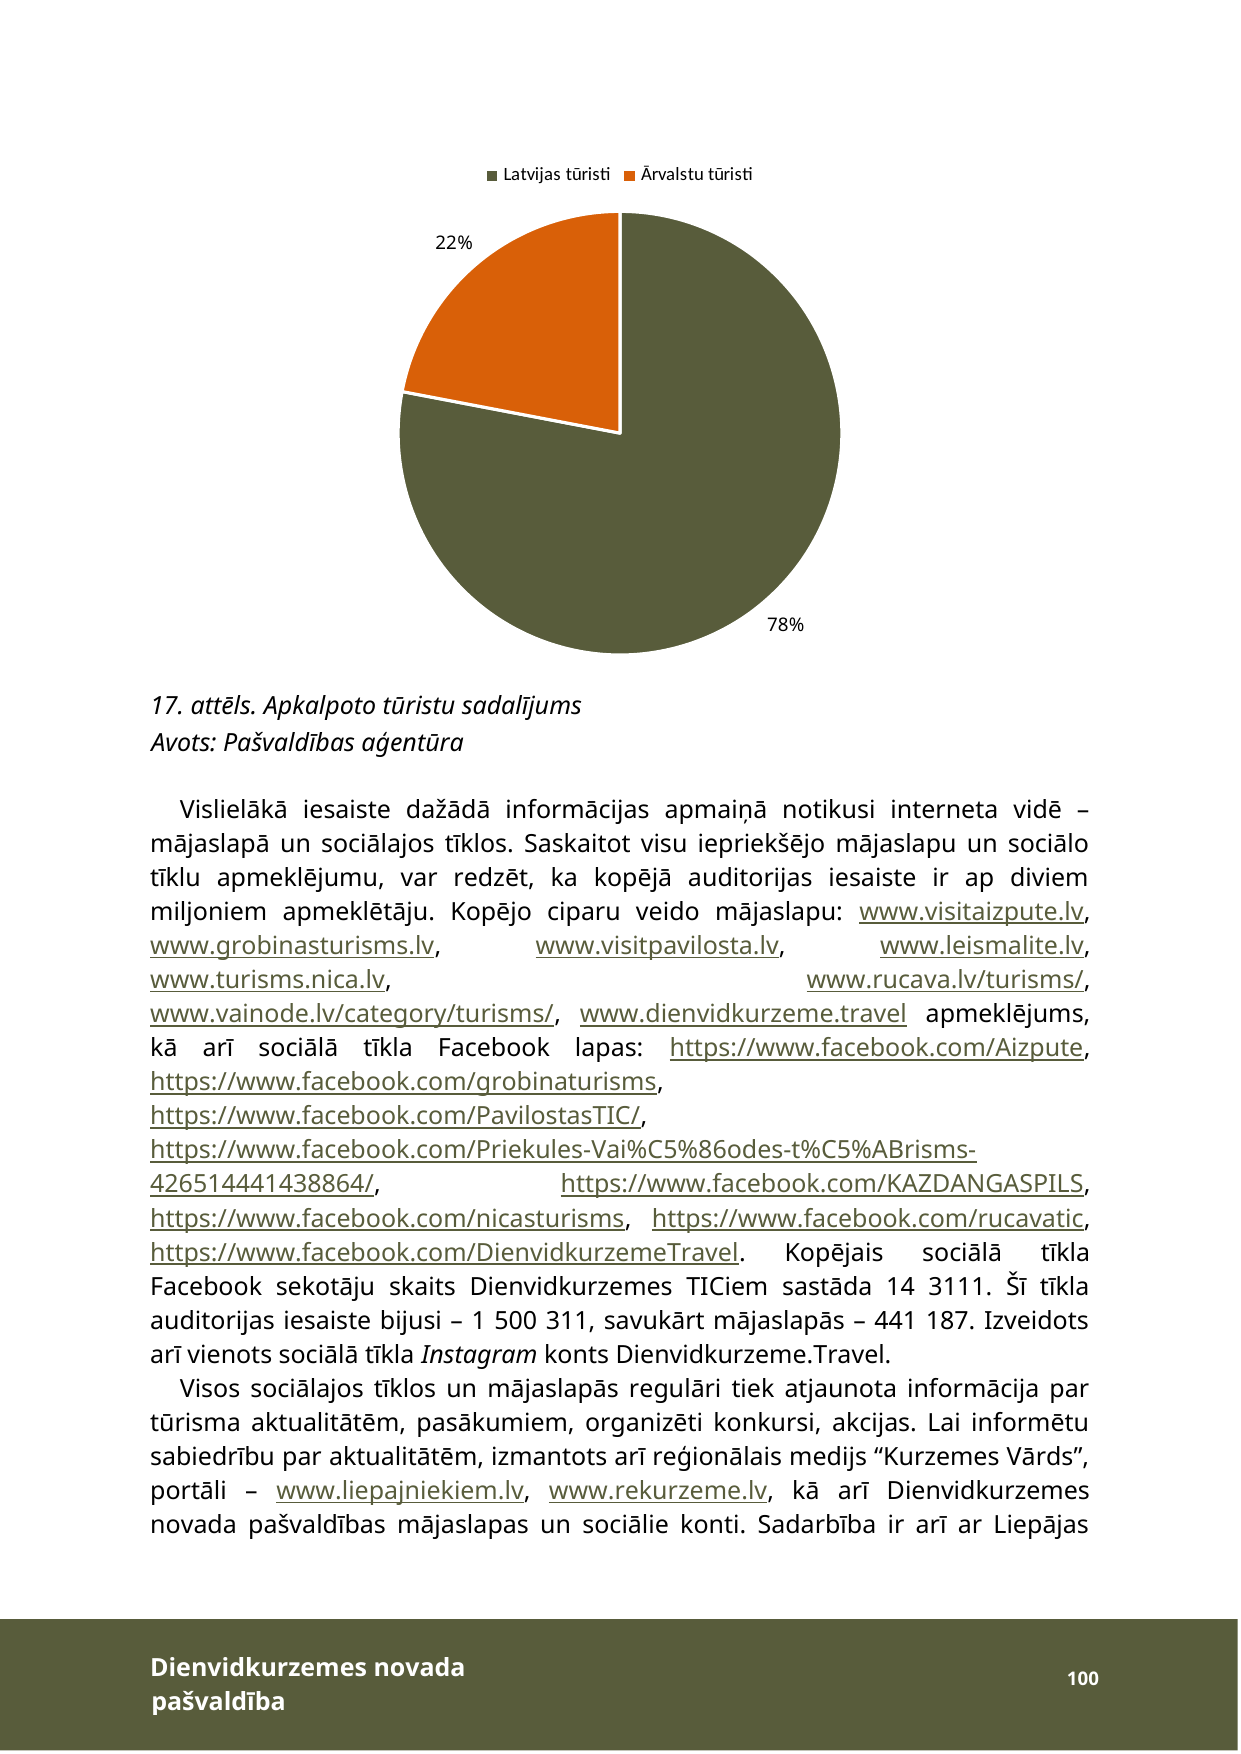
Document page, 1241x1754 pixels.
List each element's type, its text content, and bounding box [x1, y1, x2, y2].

text 17. attēls. Apkalpoto tūristu sadalījums Avots: Pašvaldības aģentūra [150, 687, 1090, 759]
text Vislielākā iesaiste dažādā informācijas apmaiņā notikusi interneta vidē – mājaslapā un sociālajos tīklos. Saskaitot visu iepriekšējo mājaslapu un sociālo tīklu apmeklējumu, var redzēt, ka kopējā auditorijas iesaiste ir ap diviem miljoniem apmeklētāju. Kopējo ciparu veido mājaslapu: www.visitaizpute.lv, www.grobinasturisms.lv, www.visitpavilosta.lv, www.leismalite.lv, www.turisms.nica.lv, www.rucava.lv/turisms/, www.vainode.lv/category/turisms/, www.dienvidkurzeme.travel apmeklējums, kā arī sociālā tīkla Facebook lapas: https://www.facebook.com/Aizpute, https://www.facebook.com/grobinaturisms, https://www.facebook.com/PavilostasTIC/, https://www.facebook.com/Priekules-Vai%C5%86odes-t%C5%ABrisms-426514441438864/, https://www.facebook.com/KAZDANGASPILS, https://www.facebook.com/nicasturisms, https://www.facebook.com/rucavatic, https://www.facebook.com/DienvidkurzemeTravel. Kopējais sociālā tīkla Facebook sekotāju skaits Dienvidkurzemes TICiem sastāda 14 3111. Šī tīkla auditorijas iesaiste bijusi – 1 500 311, savukārt mājaslapās – 441 187. Izveidots arī vienots sociālā tīkla Instagram konts Dienvidkurzeme.Travel. [150, 791, 1090, 1371]
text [150, 1371, 1090, 1541]
